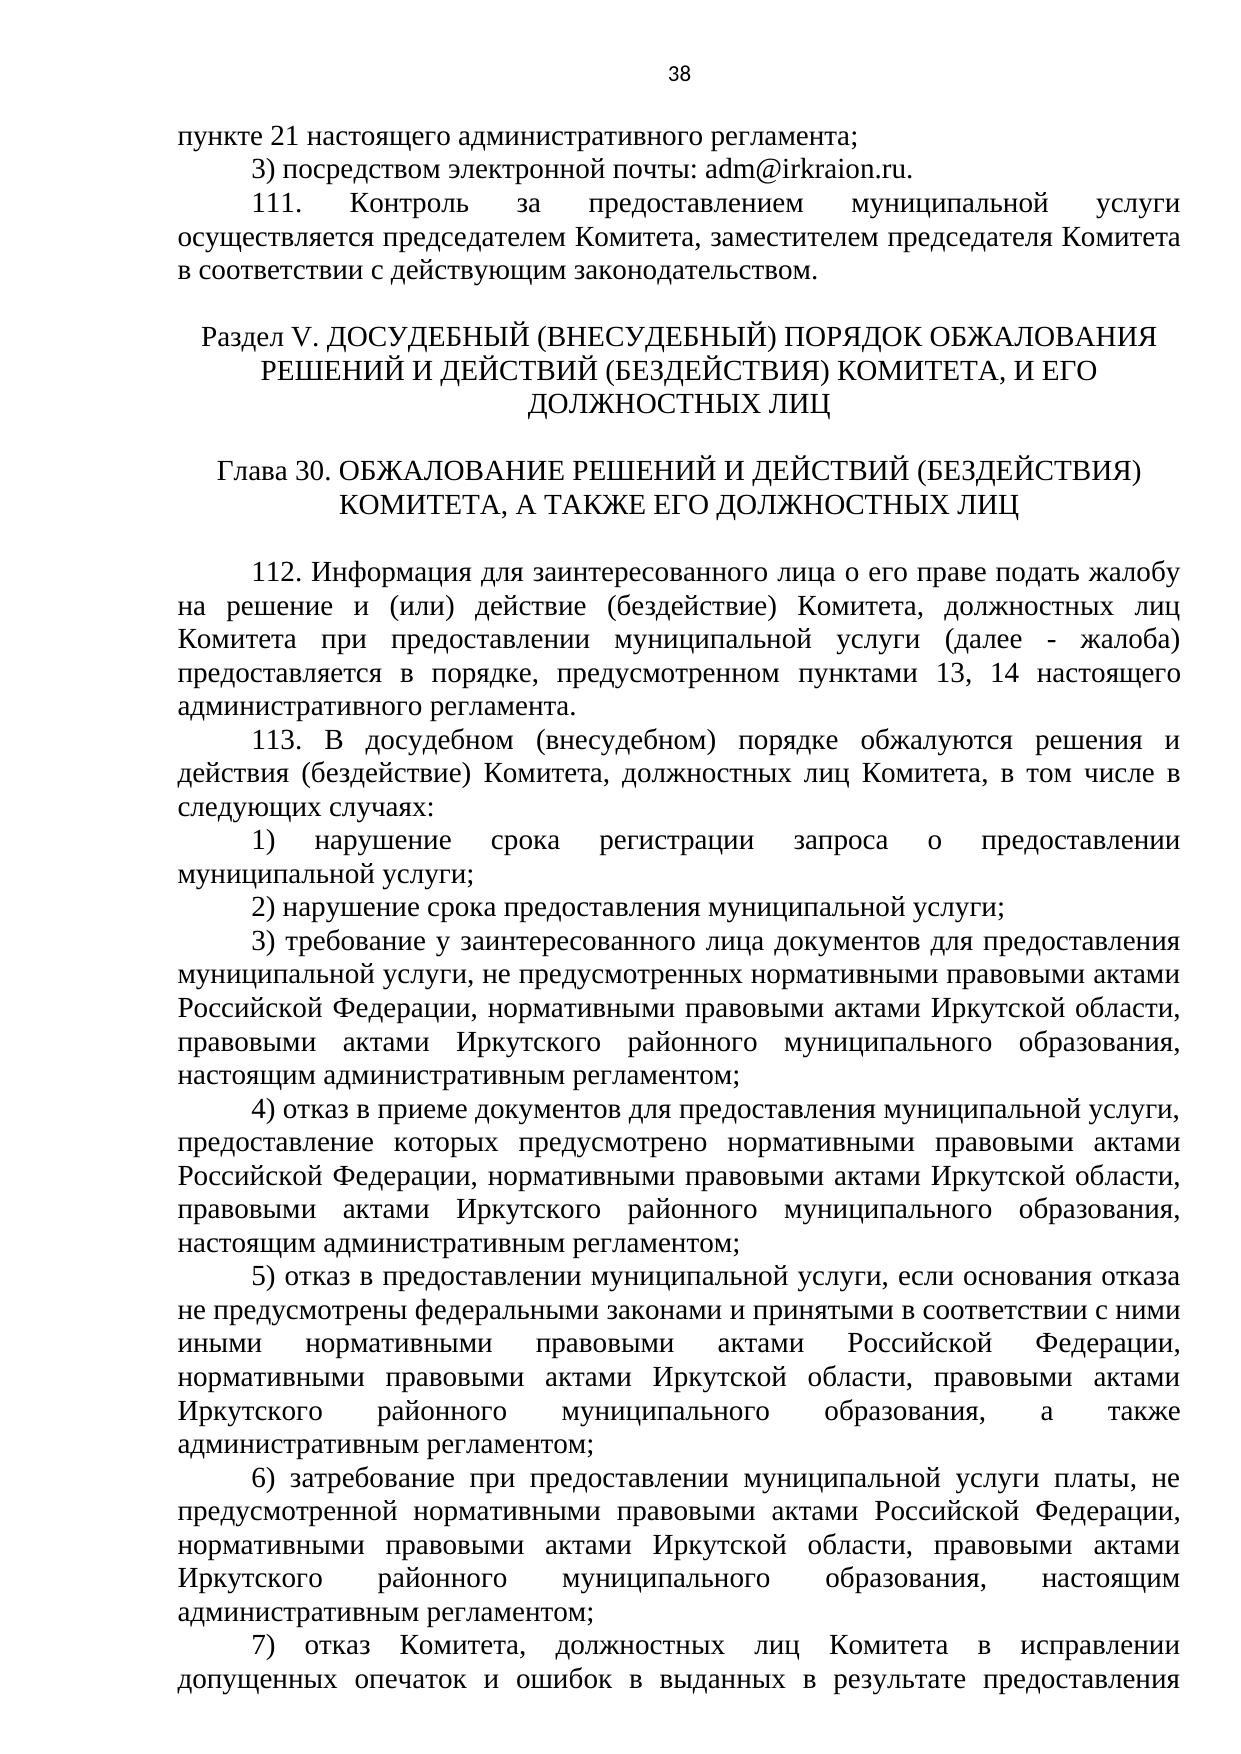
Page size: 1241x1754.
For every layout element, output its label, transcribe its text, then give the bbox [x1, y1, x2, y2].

text 5) отказ в предоставлении муниципальной услуги, если основания отказа не предусмотрены федеральными законами и принятыми в соответствии с ними иными нормативными правовыми актами Российской Федерации, нормативными правовыми актами Иркутской области, правовыми актами Иркутского районного муниципального образования, а также административным регламентом; [177, 1258, 1181, 1460]
text 111. Контроль за предоставлением муниципальной услуги осуществляется председателем Комитета, заместителем председателя Комитета в соответствии с действующим законодательством. [177, 185, 1181, 286]
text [177, 1627, 1181, 1694]
text 3) посредством электронной почты: adm@irkraion.ru. [177, 152, 1181, 185]
text 2) нарушение срока предоставления муниципальной услуги; [177, 889, 1181, 923]
text 6) затребование при предоставлении муниципальной услуги платы, не предусмотренной нормативными правовыми актами Российской Федерации, нормативными правовыми актами Иркутской области, правовыми актами Иркутского районного муниципального образования, настоящим административным регламентом; [177, 1460, 1181, 1627]
text 113. В досудебном (внесудебном) порядке обжалуются решения и действия (бездействие) Комитета, должностных лиц Комитета, в том числе в следующих случаях: [177, 722, 1181, 822]
text Глава 30. ОБЖАЛОВАНИЕ РЕШЕНИЙ И ДЕЙСТВИЙ (БЕЗДЕЙСТВИЯ) КОМИТЕТА, А ТАКЖЕ ЕГО ДОЛЖНОСТНЫХ ЛИЦ [177, 453, 1181, 521]
text 112. Информация для заинтересованного лица о его праве подать жалобу на решение и (или) действие (бездействие) Комитета, должностных лиц Комитета при предоставлении муниципальной услуги (далее - жалоба) предоставляется в порядке, предусмотренном пунктами 13, 14 настоящего административного регламента. [177, 554, 1181, 722]
text Раздел V. ДОСУДЕБНЫЙ (ВНЕСУДЕБНЫЙ) ПОРЯДОК ОБЖАЛОВАНИЯ РЕШЕНИЙ И ДЕЙСТВИЙ (БЕЗДЕЙСТВИЯ) КОМИТЕТА, И ЕГО ДОЛЖНОСТНЫХ ЛИЦ [177, 319, 1181, 420]
text 4) отказ в приеме документов для предоставления муниципальной услуги, предоставление которых предусмотрено нормативными правовыми актами Российской Федерации, нормативными правовыми актами Иркутской области, правовыми актами Иркутского районного муниципального образования, настоящим административным регламентом; [177, 1091, 1181, 1258]
text 3) требование у заинтересованного лица документов для предоставления муниципальной услуги, не предусмотренных нормативными правовыми актами Российской Федерации, нормативными правовыми актами Иркутской области, правовыми актами Иркутского районного муниципального образования, настоящим административным регламентом; [177, 923, 1181, 1091]
text 1) нарушение срока регистрации запроса о предоставлении муниципальной услуги; [177, 822, 1181, 889]
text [177, 118, 1181, 152]
